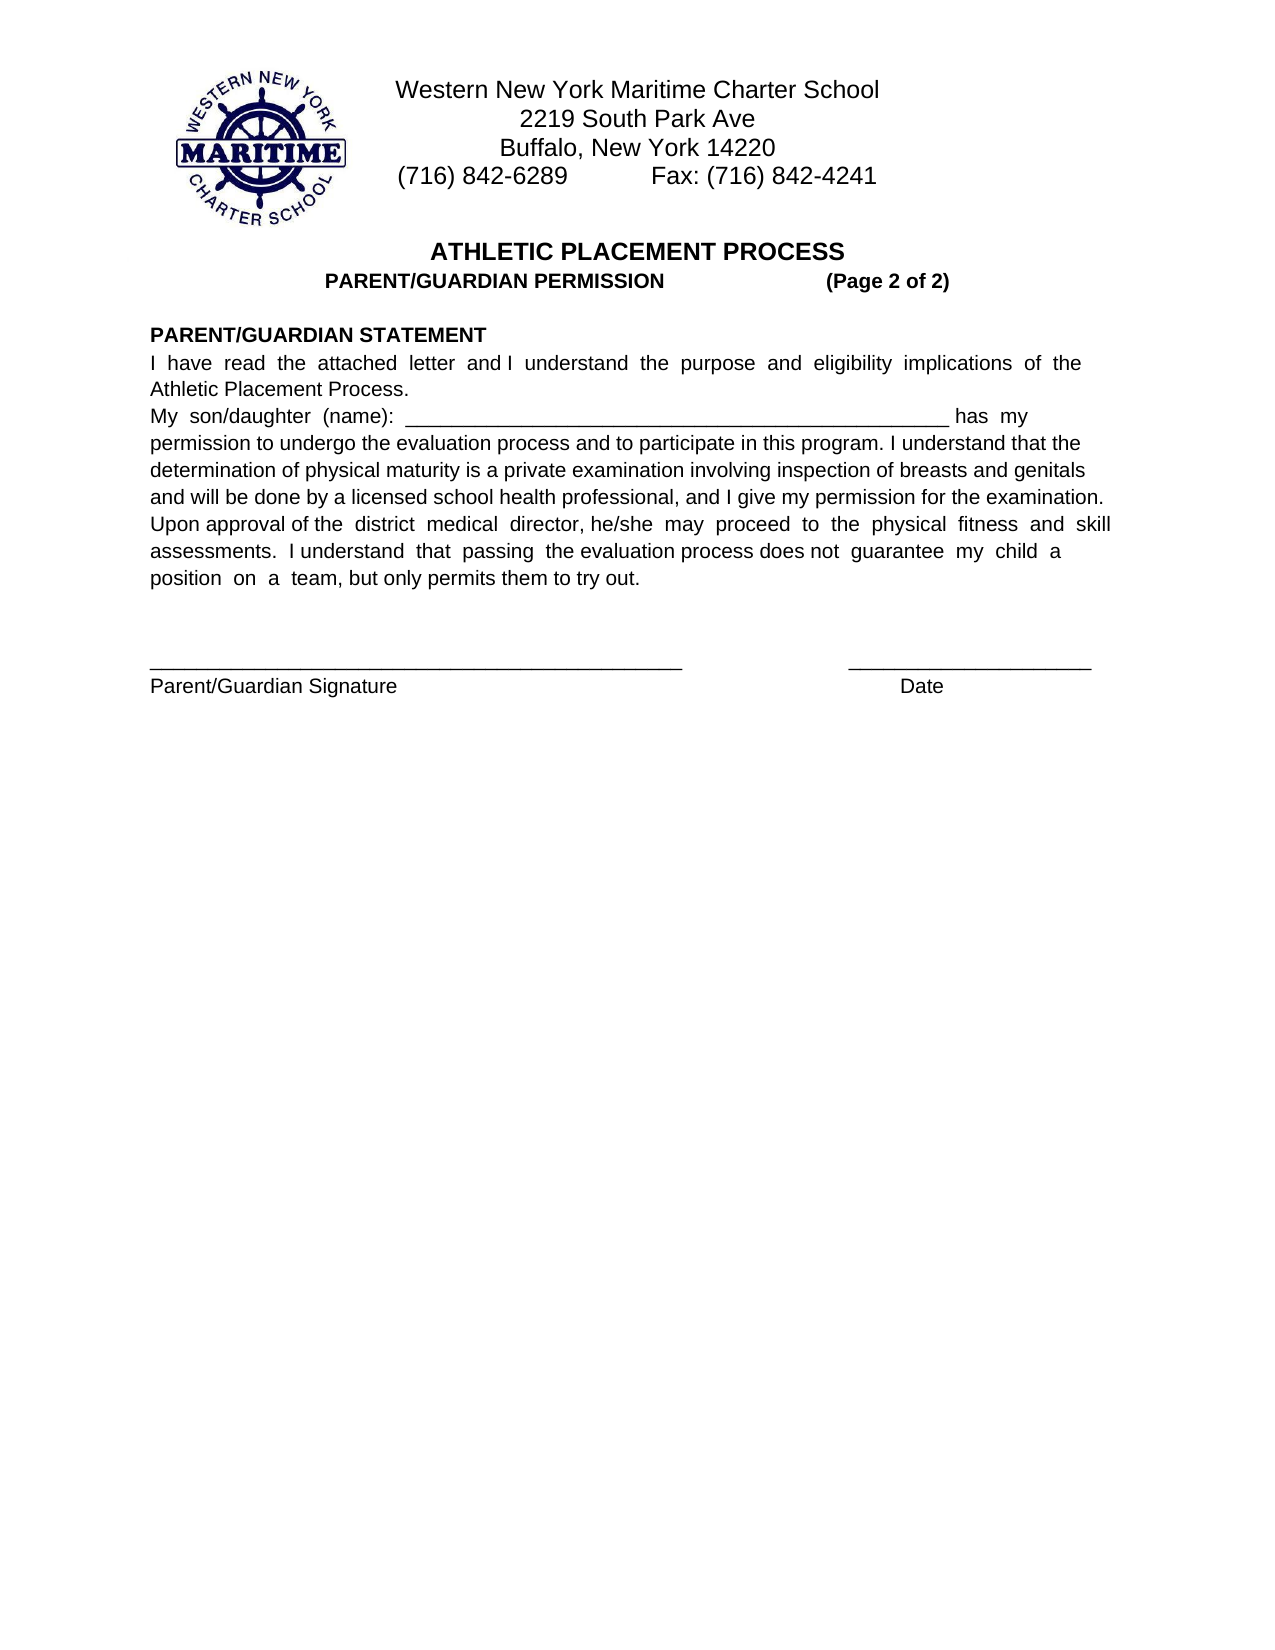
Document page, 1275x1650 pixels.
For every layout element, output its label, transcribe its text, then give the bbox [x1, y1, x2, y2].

text I have read the attached letter and I understand the purpose and eligibility implications of the Athletic Placement Process. [150, 350, 1125, 401]
text ATHLETIC PLACEMENT PROCESS [150, 237, 1125, 266]
text ______________________________________________ _____________________ [150, 647, 1125, 671]
text PARENT/GUARDIAN STATEMENT [150, 323, 1125, 347]
picture [107, 21, 418, 282]
text PARENT/GUARDIAN PERMISSION (Page 2 of 2) [150, 269, 1125, 293]
text Parent/Guardian Signature Date [150, 674, 1125, 698]
text My son/daughter (name): _______________________________________________ has my permission to undergo the evaluation process and to participate in this program. I understand that the determination of physical maturity is a private examination involving inspection of breasts and genitals and will be done by a licensed school health professional, and I give my permission for the examination. Upon approval of the district medical director, he/she may proceed to the physical fitness and skill assessments. I understand that passing the evaluation process does not guarantee my child a position on a team, but only permits them to try out. [150, 404, 1125, 590]
